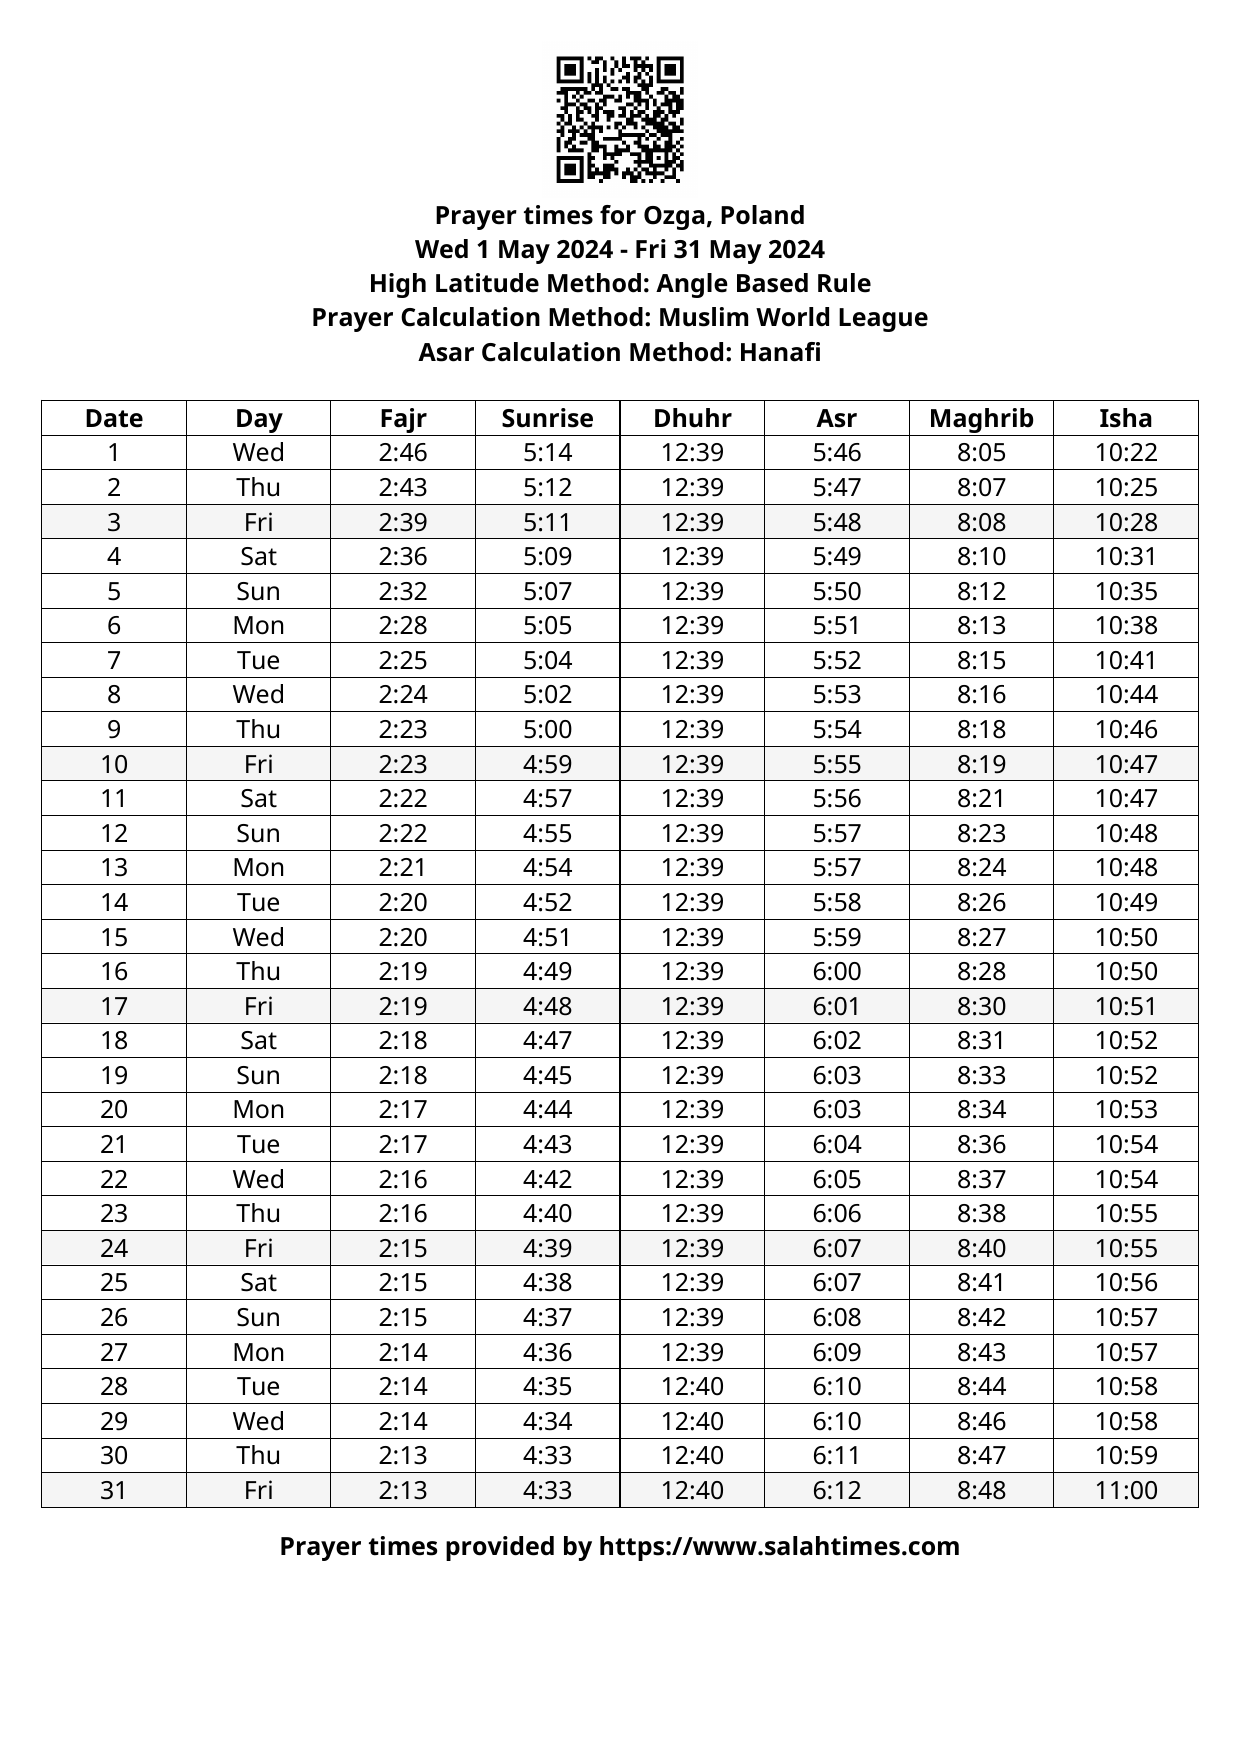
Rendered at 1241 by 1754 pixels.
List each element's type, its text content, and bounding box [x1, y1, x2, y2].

table_cell 10:56 [1054, 1266, 1198, 1299]
table_cell 8:15 [910, 643, 1053, 677]
table_cell 6:11 [765, 1439, 909, 1472]
table_cell 6:08 [765, 1300, 909, 1334]
table_cell 10:22 [1054, 436, 1198, 469]
table_cell 5:49 [765, 539, 909, 573]
table_cell 5:48 [765, 505, 909, 538]
text High Latitude Method: Angle Based Rule [42, 266, 1198, 300]
table_cell 2:19 [331, 989, 475, 1022]
table_cell 8:27 [910, 920, 1053, 953]
table_cell 12:39 [621, 678, 764, 711]
table_cell 5:53 [765, 678, 909, 711]
table_cell 8:23 [910, 816, 1053, 849]
table_cell 4:38 [476, 1266, 619, 1299]
table_cell 5:00 [476, 712, 619, 746]
table_cell 2:17 [331, 1127, 475, 1161]
table_cell 10:50 [1054, 954, 1198, 988]
table_cell 4:54 [476, 851, 619, 884]
table_cell Tue [187, 1127, 330, 1161]
table_cell 11 [42, 781, 186, 815]
table_cell 10:25 [1054, 470, 1198, 504]
table_cell 8:41 [910, 1266, 1053, 1299]
table_cell 10:35 [1054, 574, 1198, 607]
table_cell 6:00 [765, 954, 909, 988]
table_cell 27 [42, 1335, 186, 1368]
table_cell 8:42 [910, 1300, 1053, 1334]
table_cell Fri [187, 747, 330, 780]
table_cell 12:39 [621, 1266, 764, 1299]
table_cell 10:44 [1054, 678, 1198, 711]
table_cell 2:22 [331, 781, 475, 815]
table_cell 12:39 [621, 643, 764, 677]
table_cell 10:58 [1054, 1404, 1198, 1437]
table_cell 12:40 [621, 1473, 764, 1507]
table_cell 4:48 [476, 989, 619, 1022]
table_cell 6:06 [765, 1196, 909, 1230]
table_cell 5:47 [765, 470, 909, 504]
table_cell 4:57 [476, 781, 619, 815]
table_cell 4:59 [476, 747, 619, 780]
table_cell 12:39 [621, 920, 764, 953]
table_cell 8:46 [910, 1404, 1053, 1437]
table_cell 6:07 [765, 1266, 909, 1299]
table_cell 8:05 [910, 436, 1053, 469]
table_cell 16 [42, 954, 186, 988]
table_cell 5:12 [476, 470, 619, 504]
text Asar Calculation Method: Hanafi [42, 334, 1198, 368]
table_cell 5:02 [476, 678, 619, 711]
table_cell 6:03 [765, 1093, 909, 1126]
table_cell 8:47 [910, 1439, 1053, 1472]
table_cell 3 [42, 505, 186, 538]
table_cell 10:38 [1054, 609, 1198, 642]
table_cell 4:37 [476, 1300, 619, 1334]
table_cell 12:39 [621, 1300, 764, 1334]
table_cell 5:58 [765, 885, 909, 919]
table_cell 6:10 [765, 1404, 909, 1437]
table_cell 2:16 [331, 1162, 475, 1195]
table_cell 10:28 [1054, 505, 1198, 538]
table_cell 12:40 [621, 1439, 764, 1472]
table_cell 10:57 [1054, 1335, 1198, 1368]
table_cell 12:39 [621, 954, 764, 988]
table_cell 8:24 [910, 851, 1053, 884]
table_cell 12:39 [621, 1335, 764, 1368]
table_cell 10:31 [1054, 539, 1198, 573]
table_cell 2:13 [331, 1473, 475, 1507]
table_cell 4:49 [476, 954, 619, 988]
table_cell 6:09 [765, 1335, 909, 1368]
table_cell 8:34 [910, 1093, 1053, 1126]
table_header Day [187, 401, 330, 434]
text Wed 1 May 2024 - Fri 31 May 2024 [42, 232, 1198, 266]
table_cell 10:57 [1054, 1300, 1198, 1334]
table_cell 4:40 [476, 1196, 619, 1230]
table_cell 12:39 [621, 712, 764, 746]
table_cell 6:05 [765, 1162, 909, 1195]
table_cell 12:40 [621, 1369, 764, 1403]
table_cell Thu [187, 1439, 330, 1472]
table_cell Thu [187, 470, 330, 504]
table_cell 12 [42, 816, 186, 849]
table_cell 25 [42, 1266, 186, 1299]
table_cell 2:20 [331, 885, 475, 919]
table_cell 10:51 [1054, 989, 1198, 1022]
table_cell 10:50 [1054, 920, 1198, 953]
table_cell Fri [187, 1473, 330, 1507]
table_cell 5 [42, 574, 186, 607]
table_cell 2 [42, 470, 186, 504]
table_cell Thu [187, 712, 330, 746]
table_cell 2:22 [331, 816, 475, 849]
table_cell Wed [187, 1404, 330, 1437]
table_cell 2:24 [331, 678, 475, 711]
table_cell Wed [187, 920, 330, 953]
table_cell 4:34 [476, 1404, 619, 1437]
table_cell 28 [42, 1369, 186, 1403]
table_cell 8:30 [910, 989, 1053, 1022]
table_cell 5:07 [476, 574, 619, 607]
table_cell 2:16 [331, 1196, 475, 1230]
table_cell 12:39 [621, 1231, 764, 1264]
table_header Fajr [331, 401, 475, 434]
table_cell Sun [187, 1058, 330, 1092]
table_cell 20 [42, 1093, 186, 1126]
table_cell 5:55 [765, 747, 909, 780]
table_cell 8:40 [910, 1231, 1053, 1264]
table_cell Sun [187, 816, 330, 849]
table_cell 10:54 [1054, 1162, 1198, 1195]
table_cell 8:33 [910, 1058, 1053, 1092]
table_cell 10:55 [1054, 1196, 1198, 1230]
table_cell 8:10 [910, 539, 1053, 573]
table_cell Sat [187, 781, 330, 815]
table_cell 4:39 [476, 1231, 619, 1264]
table_cell 4:36 [476, 1335, 619, 1368]
table_cell 12:39 [621, 1196, 764, 1230]
table_cell Sat [187, 539, 330, 573]
table_cell 5:11 [476, 505, 619, 538]
table_cell 12:39 [621, 885, 764, 919]
table_cell 12:39 [621, 609, 764, 642]
table_cell 8:13 [910, 609, 1053, 642]
table_cell 2:36 [331, 539, 475, 573]
table_cell 2:20 [331, 920, 475, 953]
table_cell 6:02 [765, 1024, 909, 1057]
table_cell 12:39 [621, 989, 764, 1022]
table_cell 2:18 [331, 1024, 475, 1057]
table_cell 10:48 [1054, 851, 1198, 884]
table_cell 7 [42, 643, 186, 677]
table_header Asr [765, 401, 909, 434]
table_cell 14 [42, 885, 186, 919]
table_cell 5:05 [476, 609, 619, 642]
table_cell 12:39 [621, 747, 764, 780]
table_cell 2:15 [331, 1300, 475, 1334]
table_cell 11:00 [1054, 1473, 1198, 1507]
table_cell 5:54 [765, 712, 909, 746]
table_cell 6 [42, 609, 186, 642]
table_cell 12:39 [621, 781, 764, 815]
table_cell 5:56 [765, 781, 909, 815]
table_cell Sat [187, 1024, 330, 1057]
table_cell 5:50 [765, 574, 909, 607]
table_cell 26 [42, 1300, 186, 1334]
table_cell 2:15 [331, 1231, 475, 1264]
table_cell 5:51 [765, 609, 909, 642]
table_cell 12:39 [621, 851, 764, 884]
table_cell Fri [187, 989, 330, 1022]
table_cell 2:21 [331, 851, 475, 884]
table_cell Sun [187, 1300, 330, 1334]
table_cell 8:43 [910, 1335, 1053, 1368]
table_cell Thu [187, 954, 330, 988]
table_cell Tue [187, 643, 330, 677]
table_cell 10:48 [1054, 816, 1198, 849]
table_cell 19 [42, 1058, 186, 1092]
table_cell 4:52 [476, 885, 619, 919]
table_cell 4:33 [476, 1439, 619, 1472]
table_cell 8:38 [910, 1196, 1053, 1230]
table_cell 8:31 [910, 1024, 1053, 1057]
table_cell 5:46 [765, 436, 909, 469]
table_cell 5:57 [765, 851, 909, 884]
table_cell Thu [187, 1196, 330, 1230]
table_cell 6:07 [765, 1231, 909, 1264]
table_cell 12:40 [621, 1404, 764, 1437]
table_cell 4:43 [476, 1127, 619, 1161]
table_cell 8:12 [910, 574, 1053, 607]
table_header Dhuhr [621, 401, 764, 434]
table_cell 2:39 [331, 505, 475, 538]
table_cell 10:41 [1054, 643, 1198, 677]
table_cell 10:47 [1054, 781, 1198, 815]
table_cell Tue [187, 885, 330, 919]
table_cell 10:59 [1054, 1439, 1198, 1472]
table_cell 12:39 [621, 436, 764, 469]
table_cell 15 [42, 920, 186, 953]
table_cell 30 [42, 1439, 186, 1472]
table_header Sunrise [476, 401, 619, 434]
table_cell 2:14 [331, 1404, 475, 1437]
text Prayer times for Ozga, Poland [42, 198, 1198, 232]
table_cell 17 [42, 989, 186, 1022]
table_cell 8:28 [910, 954, 1053, 988]
table_cell 4:55 [476, 816, 619, 849]
table_cell 8:36 [910, 1127, 1053, 1161]
table_cell 4:45 [476, 1058, 619, 1092]
table_cell 10:58 [1054, 1369, 1198, 1403]
table_cell 12:39 [621, 574, 764, 607]
table_cell Sun [187, 574, 330, 607]
table_cell 12:39 [621, 1058, 764, 1092]
table_cell 31 [42, 1473, 186, 1507]
table_cell 10:52 [1054, 1058, 1198, 1092]
table_cell 5:04 [476, 643, 619, 677]
table_cell 12:39 [621, 1162, 764, 1195]
table_cell 2:17 [331, 1093, 475, 1126]
table_cell 8:21 [910, 781, 1053, 815]
table_cell 5:09 [476, 539, 619, 573]
table_cell 4:47 [476, 1024, 619, 1057]
table_cell 29 [42, 1404, 186, 1437]
table_cell 2:18 [331, 1058, 475, 1092]
table_cell 5:14 [476, 436, 619, 469]
table_cell 8:08 [910, 505, 1053, 538]
table_cell 2:23 [331, 712, 475, 746]
text Prayer times provided by https://www.salahtimes.com [42, 1528, 1198, 1563]
table_cell 10 [42, 747, 186, 780]
table_cell 2:43 [331, 470, 475, 504]
table_cell 6:03 [765, 1058, 909, 1092]
table_cell 2:15 [331, 1266, 475, 1299]
table_cell 6:12 [765, 1473, 909, 1507]
table_cell 4 [42, 539, 186, 573]
table_cell 10:46 [1054, 712, 1198, 746]
table_cell 8 [42, 678, 186, 711]
table_cell 4:42 [476, 1162, 619, 1195]
table_cell 2:46 [331, 436, 475, 469]
table_cell Tue [187, 1369, 330, 1403]
table_cell 8:26 [910, 885, 1053, 919]
picture [542, 41, 699, 198]
table_cell Mon [187, 1335, 330, 1368]
table_cell 8:19 [910, 747, 1053, 780]
table_cell 2:25 [331, 643, 475, 677]
table_cell 4:33 [476, 1473, 619, 1507]
table_cell 9 [42, 712, 186, 746]
table_cell 2:23 [331, 747, 475, 780]
table_cell Sat [187, 1266, 330, 1299]
table_cell 10:47 [1054, 747, 1198, 780]
table_header Maghrib [910, 401, 1053, 434]
table_cell 21 [42, 1127, 186, 1161]
table_cell 6:10 [765, 1369, 909, 1403]
table_header Isha [1054, 401, 1198, 434]
table_cell 2:14 [331, 1369, 475, 1403]
table_cell 5:59 [765, 920, 909, 953]
table_cell 4:51 [476, 920, 619, 953]
table_cell 10:55 [1054, 1231, 1198, 1264]
table_cell Fri [187, 1231, 330, 1264]
table_cell 8:18 [910, 712, 1053, 746]
table_cell 5:57 [765, 816, 909, 849]
table_cell 10:53 [1054, 1093, 1198, 1126]
table_cell 12:39 [621, 505, 764, 538]
table_cell Mon [187, 851, 330, 884]
table_cell 23 [42, 1196, 186, 1230]
table_cell Wed [187, 1162, 330, 1195]
table_cell 8:44 [910, 1369, 1053, 1403]
table_cell 4:35 [476, 1369, 619, 1403]
table_cell 12:39 [621, 470, 764, 504]
table_cell Wed [187, 678, 330, 711]
table_cell 6:01 [765, 989, 909, 1022]
table_cell Fri [187, 505, 330, 538]
table_cell 8:37 [910, 1162, 1053, 1195]
table_cell Mon [187, 609, 330, 642]
table_cell 12:39 [621, 1127, 764, 1161]
table_cell 10:49 [1054, 885, 1198, 919]
table_cell 2:32 [331, 574, 475, 607]
table_cell 12:39 [621, 1093, 764, 1126]
table_cell 4:44 [476, 1093, 619, 1126]
table_cell 6:04 [765, 1127, 909, 1161]
table_cell Wed [187, 436, 330, 469]
table_cell 18 [42, 1024, 186, 1057]
table_cell 2:28 [331, 609, 475, 642]
table_cell 10:52 [1054, 1024, 1198, 1057]
table_cell 8:48 [910, 1473, 1053, 1507]
table_cell Mon [187, 1093, 330, 1126]
table_cell 12:39 [621, 539, 764, 573]
table_cell 12:39 [621, 1024, 764, 1057]
table_cell 1 [42, 436, 186, 469]
text Prayer Calculation Method: Muslim World League [42, 300, 1198, 334]
table_cell 5:52 [765, 643, 909, 677]
table_cell 2:14 [331, 1335, 475, 1368]
table_cell 2:19 [331, 954, 475, 988]
table_cell 13 [42, 851, 186, 884]
table_cell 8:16 [910, 678, 1053, 711]
table_cell 22 [42, 1162, 186, 1195]
table_cell 8:07 [910, 470, 1053, 504]
table_cell 2:13 [331, 1439, 475, 1472]
table_cell 10:54 [1054, 1127, 1198, 1161]
table_cell 12:39 [621, 816, 764, 849]
table_header Date [42, 401, 186, 434]
table_cell 24 [42, 1231, 186, 1264]
